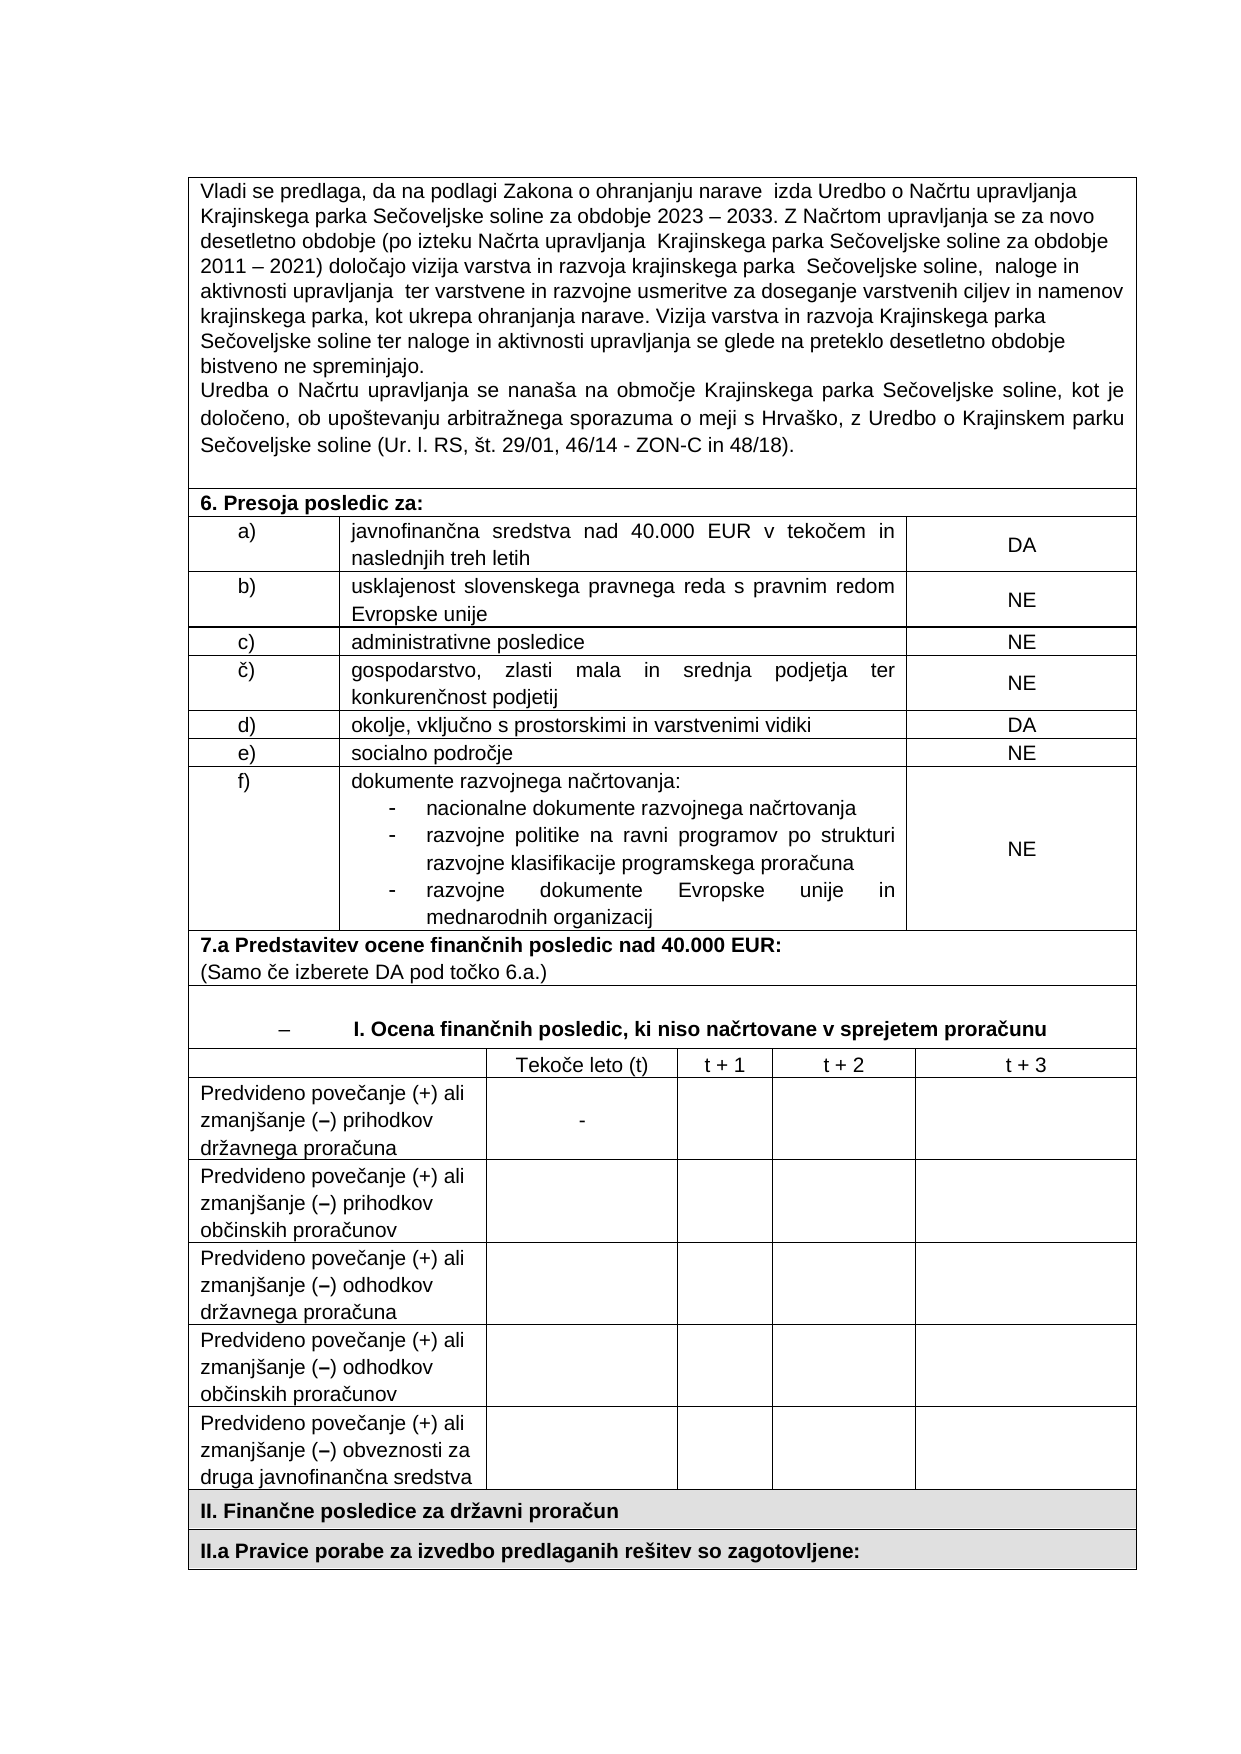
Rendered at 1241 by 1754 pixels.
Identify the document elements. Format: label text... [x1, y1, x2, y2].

table_cell [916, 1325, 1136, 1406]
table_cell [678, 1325, 772, 1406]
table_cell Predvideno povečanje (+) ali zmanjšanje (–) odhodkov državnega proračuna [189, 1243, 486, 1324]
table_cell Predvideno povečanje (+) ali zmanjšanje (–) prihodkov državnega proračuna [189, 1078, 486, 1159]
table_cell t + 2 [773, 1049, 915, 1077]
table_cell [916, 1243, 1136, 1324]
table_cell [773, 1407, 915, 1488]
table_cell DA [907, 517, 1136, 571]
table_cell [773, 1160, 915, 1242]
table_cell Predvideno povečanje (+) ali zmanjšanje (–) prihodkov občinskih proračunov [189, 1160, 486, 1242]
table_cell [487, 1243, 677, 1324]
table_cell Tekoče leto (t) [487, 1049, 677, 1077]
table_cell - [487, 1078, 677, 1159]
table_cell usklajenost slovenskega pravnega reda s pravnim redom Evropske unije [340, 572, 906, 626]
table_cell Predvideno povečanje (+) ali zmanjšanje (–) obveznosti za druga javnofinančna sredstva [189, 1407, 486, 1488]
table_cell [487, 1160, 677, 1242]
table_cell b) [189, 572, 339, 626]
table_cell [916, 1078, 1136, 1159]
table_cell 6. Presoja posledic za: [189, 489, 1136, 516]
table_cell DA [907, 711, 1136, 738]
table_cell a) [189, 517, 339, 571]
table_cell NE [907, 767, 1136, 929]
table_cell [916, 1407, 1136, 1488]
table_cell gospodarstvo, zlasti mala in srednja podjetja ter konkurenčnost podjetij [340, 656, 906, 710]
table_cell NE [907, 572, 1136, 626]
table_cell javnofinančna sredstva nad 40.000 EUR v tekočem in naslednjih treh letih [340, 517, 906, 571]
table_cell NE [907, 656, 1136, 710]
table_cell [678, 1078, 772, 1159]
table_cell dokumente razvojnega načrtovanja: nacionalne dokumente razvojnega načrtovanja razvojne politike na ravni programov po strukturi razvojne klasifikacije programskega proračuna razvojne dokumente Evropske unije in mednarodnih organizacij [340, 767, 906, 929]
table_cell socialno področje [340, 739, 906, 766]
table_cell [773, 1078, 915, 1159]
table_cell [916, 1160, 1136, 1242]
table_cell NE [907, 739, 1136, 766]
table_cell okolje, vključno s prostorskimi in varstvenimi vidiki [340, 711, 906, 738]
table_cell 7.a Predstavitev ocene finančnih posledic nad 40.000 EUR: (Samo če izberete DA pod točko 6.a.) [189, 931, 1136, 985]
table_cell Predvideno povečanje (+) ali zmanjšanje (–) odhodkov občinskih proračunov [189, 1325, 486, 1406]
table_cell [678, 1243, 772, 1324]
table_cell c) [189, 628, 339, 654]
table_cell II.a Pravice porabe za izvedbo predlaganih rešitev so zagotovljene: [189, 1530, 1136, 1568]
table_cell II. Finančne posledice za državni proračun [189, 1490, 1136, 1528]
table_cell f) [189, 767, 339, 929]
table_cell [773, 1243, 915, 1324]
table_cell d) [189, 711, 339, 738]
table_cell [678, 1407, 772, 1488]
table_cell č) [189, 656, 339, 710]
table_cell t + 1 [678, 1049, 772, 1077]
table_cell [487, 1325, 677, 1406]
table_cell Vladi se predlaga, da na podlagi Zakona o ohranjanju narave izda Uredbo o Načrtu upravljanja Krajinskega parka Sečoveljske soline za obdobje 2023 – 2033. Z Načrtom upravljanja se za novo desetletno obdobje (po izteku Načrta upravljanja Krajinskega parka Sečoveljske soline za obdobje 2011 – 2021) določajo vizija varstva in razvoja krajinskega parka Sečoveljske soline, naloge in aktivnosti upravljanja ter varstvene in razvojne usmeritve za doseganje varstvenih ciljev in namenov krajinskega parka, kot ukrepa ohranjanja narave. Vizija varstva in razvoja Krajinskega parka Sečoveljske soline ter naloge in aktivnosti upravljanja se glede na preteklo desetletno obdobje bistveno ne spreminjajo. Uredba o Načrtu upravljanja se nanaša na območje Krajinskega parka Sečoveljske soline, kot je določeno, ob upoštevanju arbitražnega sporazuma o meji s Hrvaško, z Uredbo o Krajinskem parku Sečoveljske soline (Ur. l. RS, št. 29/01, 46/14 - ZON-C in 48/18). [189, 178, 1136, 488]
table_cell [487, 1407, 677, 1488]
table_cell I. Ocena finančnih posledic, ki niso načrtovane v sprejetem proračunu [189, 986, 1136, 1048]
table_cell e) [189, 739, 339, 766]
table_cell administrativne posledice [340, 628, 906, 654]
table_cell [773, 1325, 915, 1406]
table_cell NE [907, 628, 1136, 654]
table_cell t + 3 [916, 1049, 1136, 1077]
table_cell [189, 1049, 486, 1077]
table_cell [678, 1160, 772, 1242]
